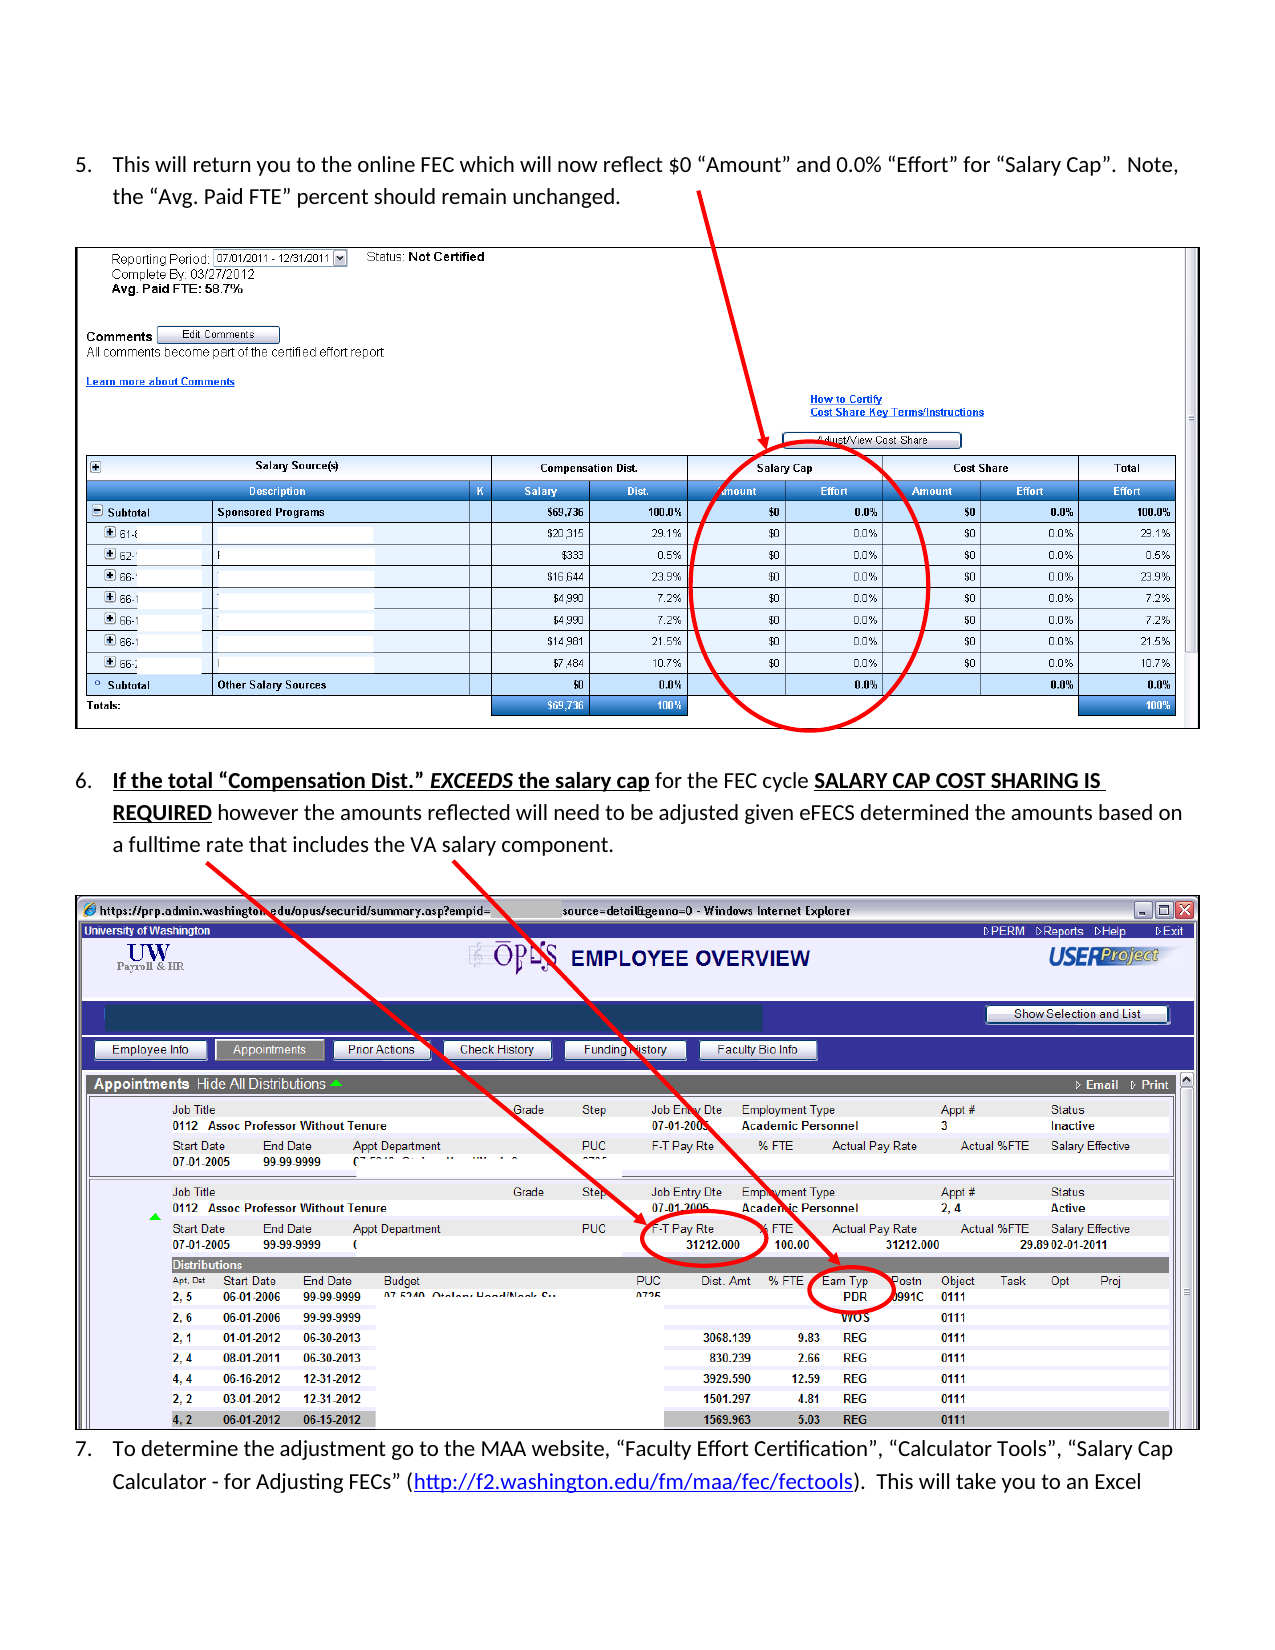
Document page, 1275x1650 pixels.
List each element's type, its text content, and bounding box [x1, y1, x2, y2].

picture [645, 1214, 764, 1263]
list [75, 1434, 1200, 1495]
picture [77, 248, 776, 728]
picture [693, 444, 926, 728]
picture [716, 248, 1198, 728]
list This will return you to the online FEC which will now reflect $0 “Amount” and 0.0% “Effort” for “Salary Cap”. Note, the “Avg. Paid FTE” percent should remain unchanged. [75, 150, 1200, 210]
picture [252, 896, 586, 1004]
picture [77, 896, 1198, 1429]
picture [812, 1270, 891, 1310]
list If the total “Compensation Dist.” EXCEEDS the salary cap for the FEC cycle SALARY CAP COST SHARING IS REQUIRED however the amounts reflected will need to be adjusted given eFECS determined the amounts based on a fulltime rate that includes the VA salary component. [75, 766, 1200, 858]
